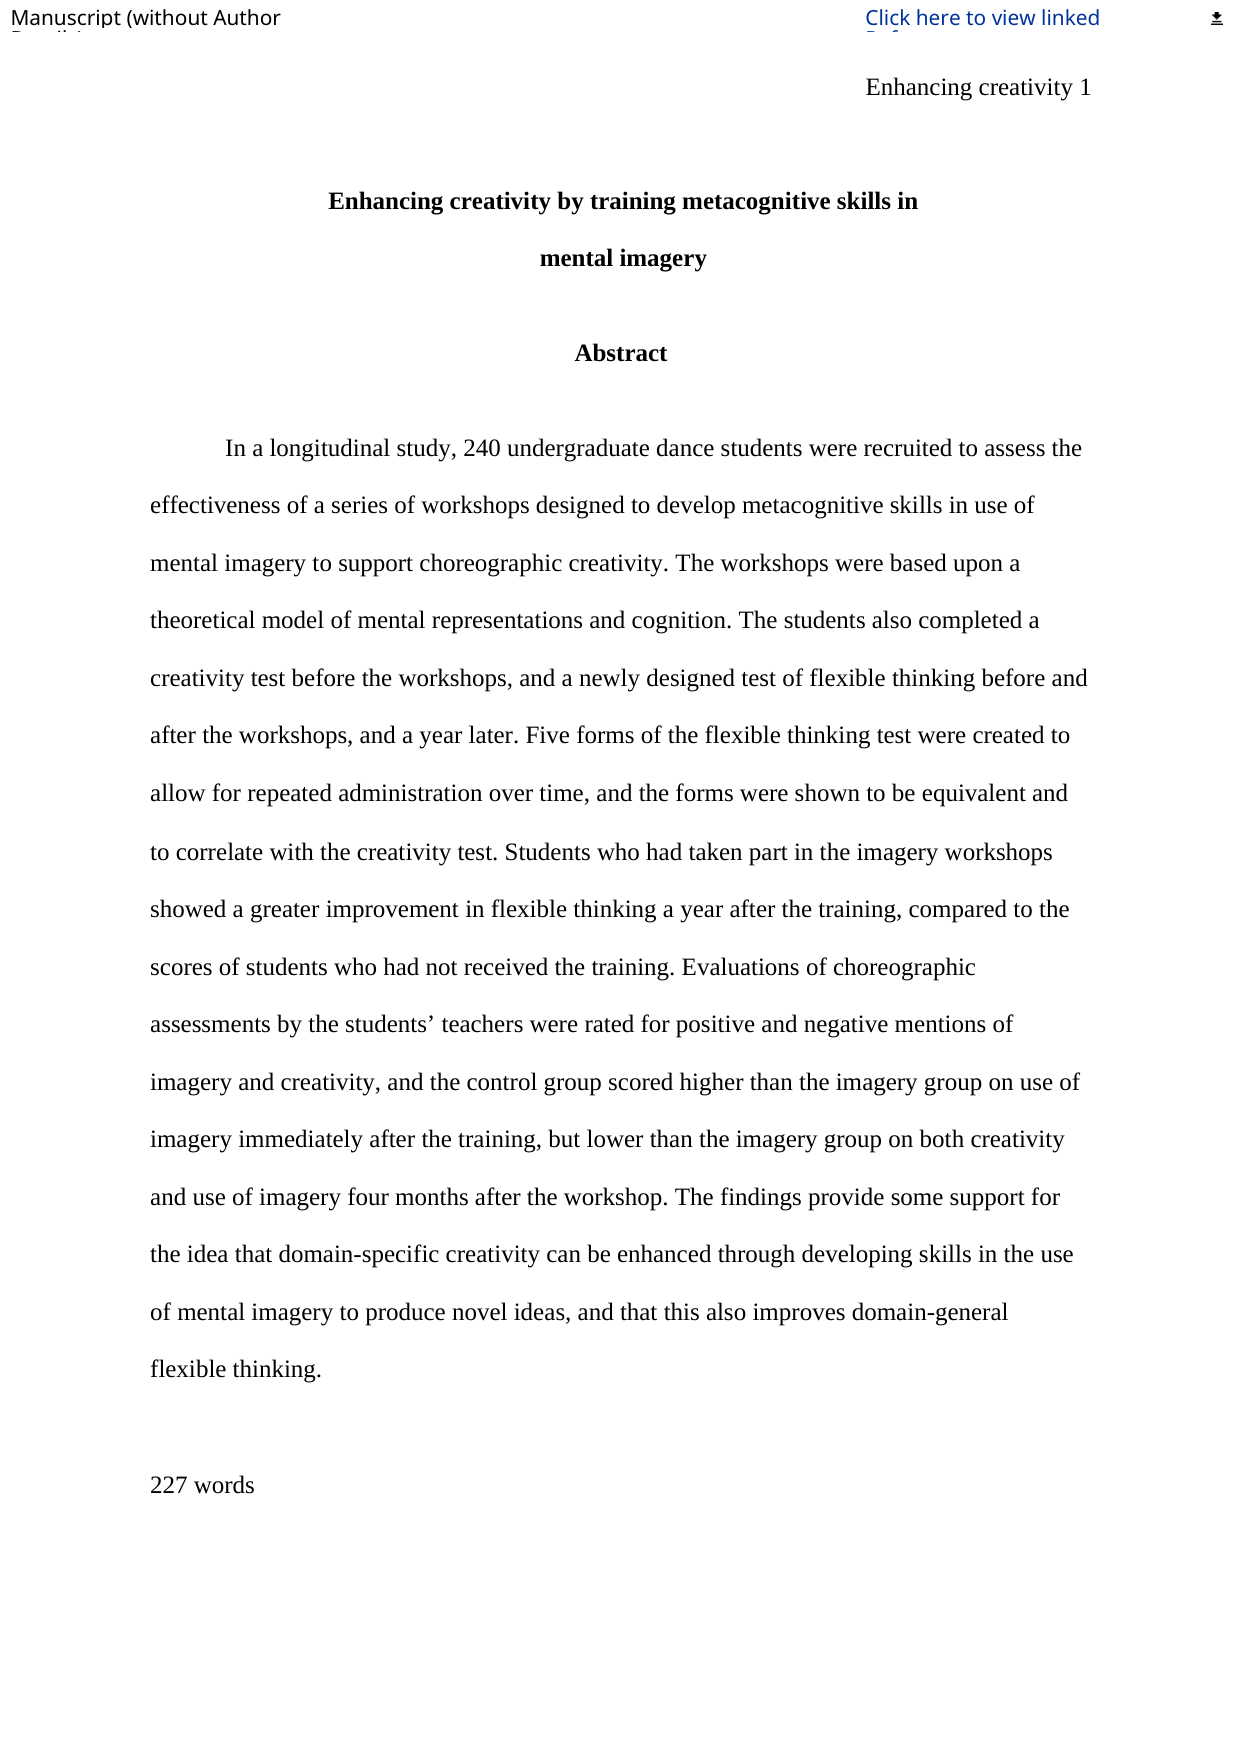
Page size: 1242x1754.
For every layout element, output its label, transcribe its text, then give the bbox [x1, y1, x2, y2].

text Enhancing creativity 1 [0, 72, 1092, 101]
text 227 words [150, 1470, 1212, 1499]
text Enhancing creativity by training metacognitive skills in mental imagery [325, 186, 921, 272]
text to correlate with the creativity test. Students who had taken part in the imagery workshops showed a greater improvement in flexible thinking a year after the training, compared to the scores of students who had not received the training. Evaluations of choreographic assessments by the students’ teachers were rated for positive and negative mentions of imagery and creativity, and the control group scored higher than the imagery group on use of imagery immediately after the training, but lower than the imagery group on both creativity and use of imagery four months after the workshop. The findings provide some support for the idea that domain-specific creativity can be enhanced through developing skills in the use of mental imagery to produce novel ideas, and that this also improves domain-general flexible thinking. [150, 837, 1086, 1383]
text In a longitudinal study, 240 undergraduate dance students were recruited to assess the effectiveness of a series of workshops designed to develop metacognitive skills in use of mental imagery to support choreographic creativity. The workshops were based upon a theoretical model of mental representations and cognition. The students also completed a creativity test before the workshops, and a newly designed test of flexible thinking before and after the workshops, and a year later. Five forms of the flexible thinking test were created to allow for repeated administration over time, and the forms were shown to be equivalent and [150, 433, 1094, 807]
text Abstract [570, 338, 672, 367]
picture [1211, 12, 1223, 25]
